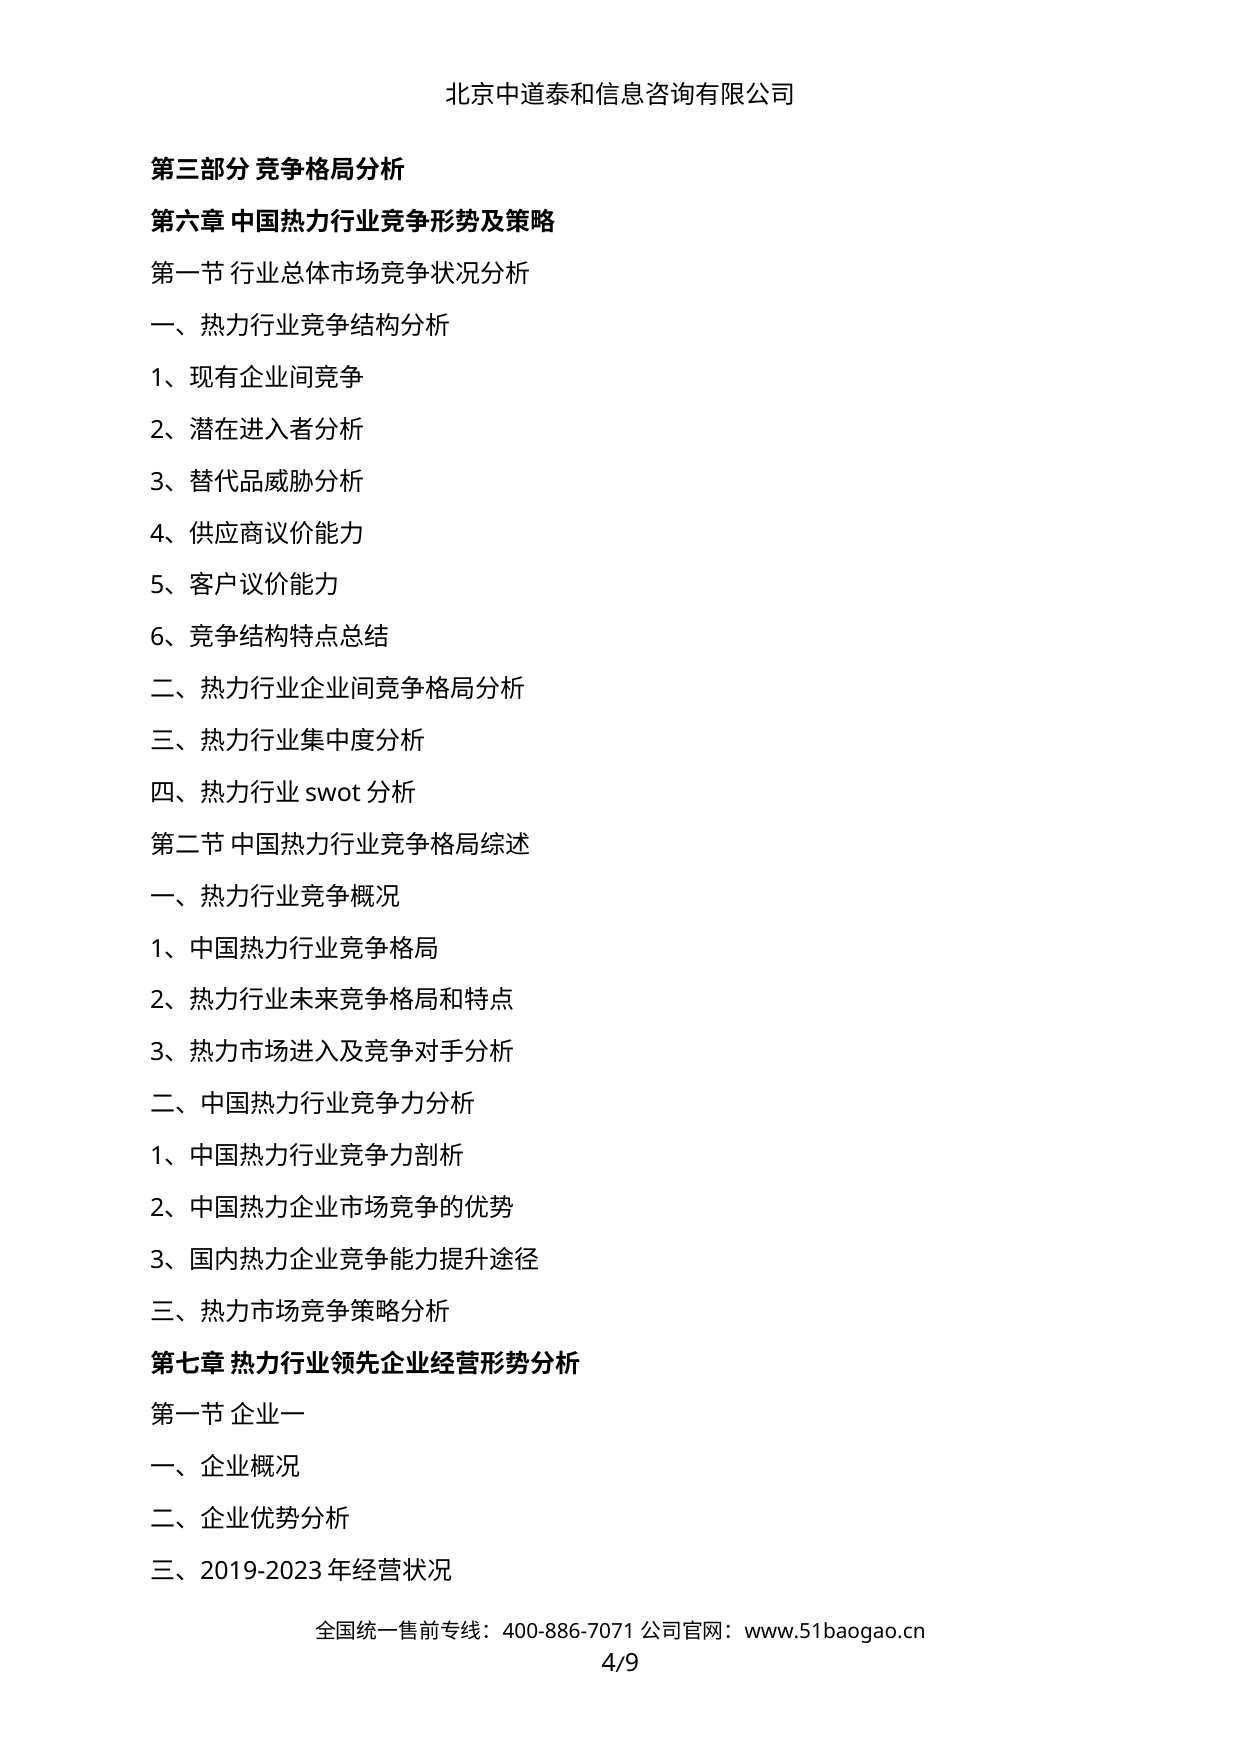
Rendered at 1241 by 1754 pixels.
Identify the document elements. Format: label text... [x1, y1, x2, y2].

text 二、热力行业企业间竞争格局分析 [150, 669, 1090, 705]
text 1、中国热力行业竞争格局 [150, 928, 1090, 964]
text 二、中国热力行业竞争力分析 [150, 1084, 1090, 1120]
text 第七章 热力行业领先企业经营形势分析 [150, 1343, 1090, 1379]
text 第六章 中国热力行业竞争形势及策略 [150, 202, 1090, 238]
text 二、企业优势分析 [150, 1499, 1090, 1535]
text 第一节 企业一 [150, 1395, 1090, 1431]
text 三、热力行业集中度分析 [150, 721, 1090, 757]
text 1、现有企业间竞争 [150, 357, 1090, 394]
text 一、热力行业竞争结构分析 [150, 306, 1090, 342]
text 第二节 中国热力行业竞争格局综述 [150, 824, 1090, 861]
text 4、供应商议价能力 [150, 513, 1090, 549]
text 三、热力市场竞争策略分析 [150, 1291, 1090, 1327]
text 第一节 行业总体市场竞争状况分析 [150, 254, 1090, 290]
text 3、替代品威胁分析 [150, 461, 1090, 497]
text 四、热力行业swot分析 [150, 772, 1090, 809]
text 3、国内热力企业竞争能力提升途径 [150, 1239, 1090, 1276]
text 2、潜在进入者分析 [150, 409, 1090, 446]
text 6、竞争结构特点总结 [150, 617, 1090, 653]
text 2、中国热力企业市场竞争的优势 [150, 1187, 1090, 1224]
text 2、热力行业未来竞争格局和特点 [150, 980, 1090, 1016]
text 三、2019-2023年经营状况 [150, 1551, 1090, 1587]
text 一、企业概况 [150, 1447, 1090, 1483]
text 第三部分 竞争格局分析 [150, 150, 1090, 186]
text 1、中国热力行业竞争力剖析 [150, 1136, 1090, 1172]
text 3、热力市场进入及竞争对手分析 [150, 1032, 1090, 1068]
text 5、客户议价能力 [150, 565, 1090, 601]
text 一、热力行业竞争概况 [150, 876, 1090, 912]
